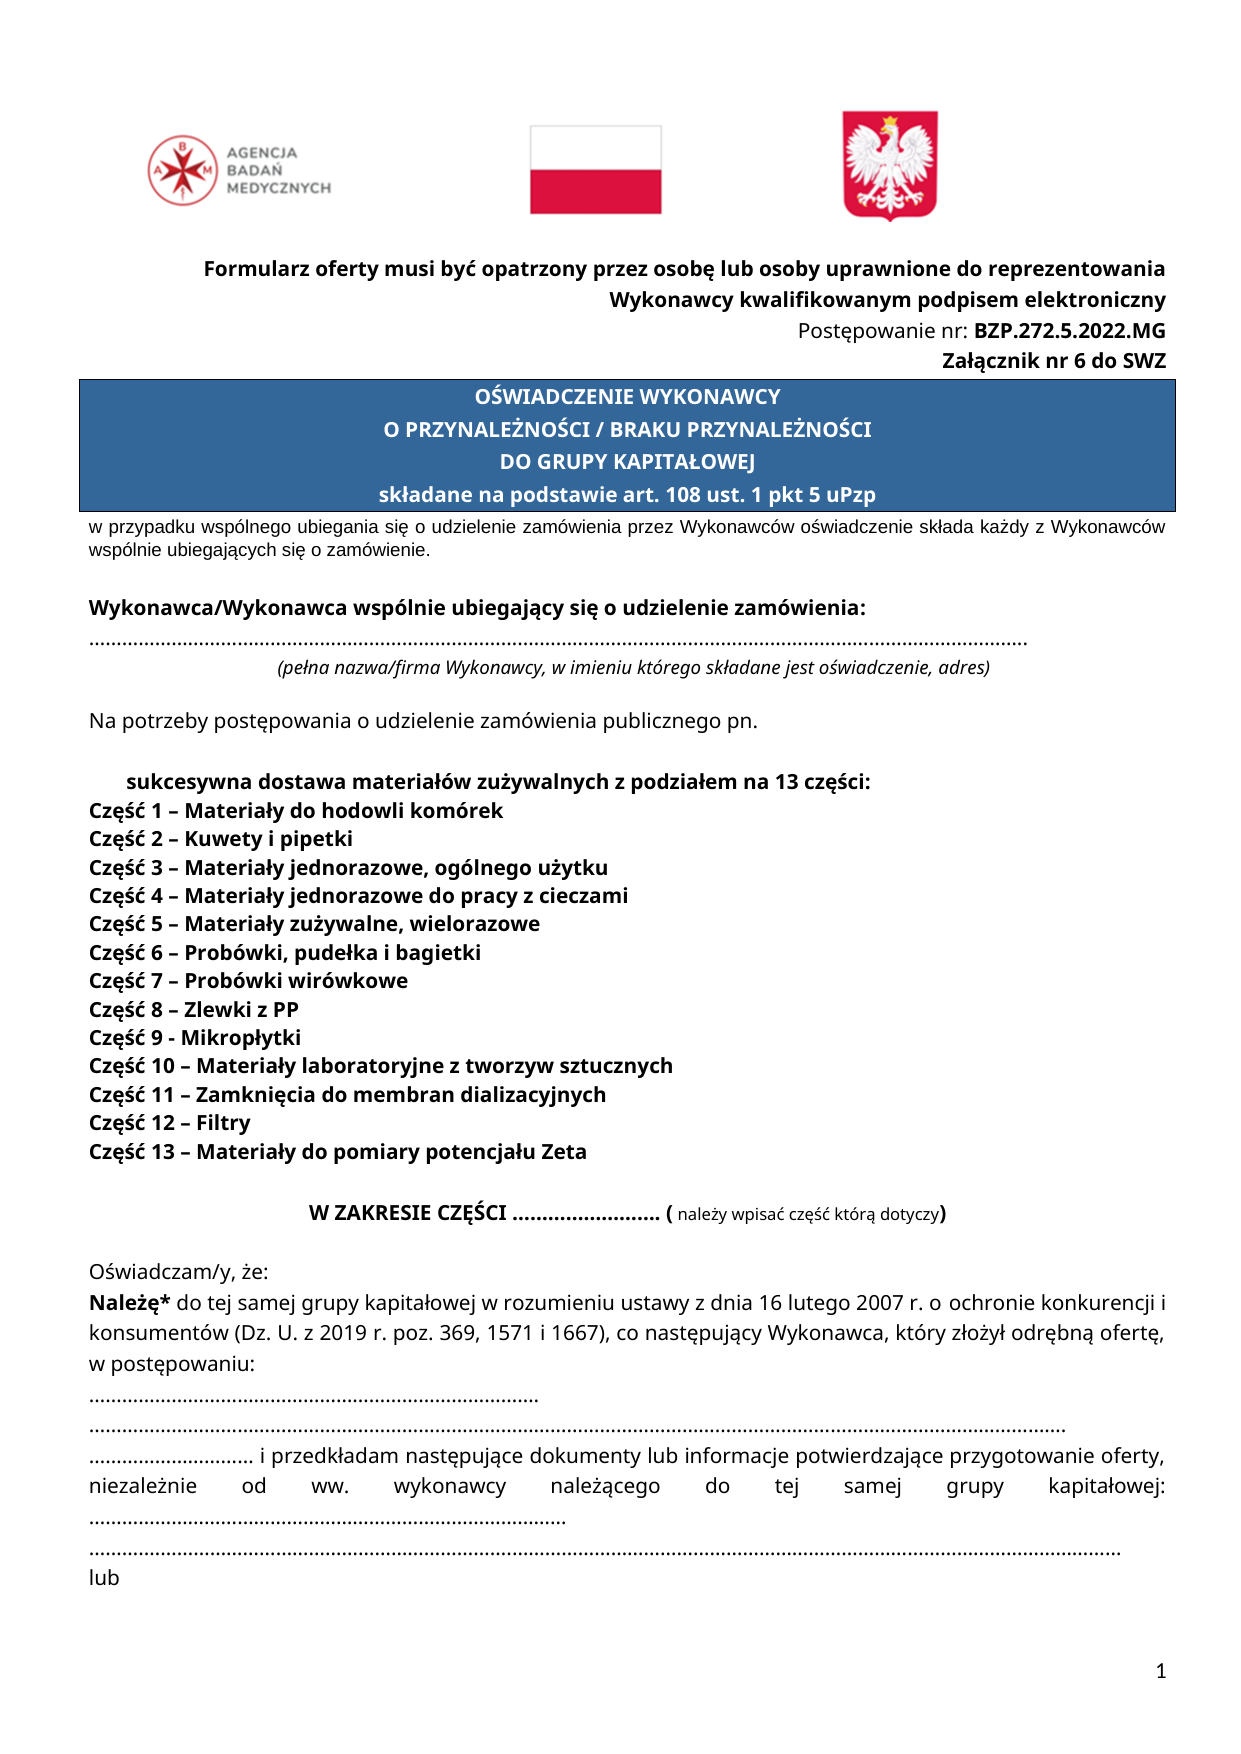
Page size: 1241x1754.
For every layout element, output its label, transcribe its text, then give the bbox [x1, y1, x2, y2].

list składane na podstawie art. 108 ust. 1 pkt 5 uPzp [80, 477, 1175, 511]
text Część 5 – Materiały zużywalne, wielorazowe [89, 909, 1166, 938]
list DO GRUPY KAPITAŁOWEJ [80, 444, 1175, 476]
list OŚWIADCZENIE WYKONAWCY [80, 380, 1175, 411]
picture [126, 101, 1041, 222]
text Część 11 – Zamknięcia do membran dializacyjnych [89, 1080, 1166, 1108]
text Część 1 – Materiały do hodowli komórek [89, 796, 1166, 824]
text ……………………………………………………………………….…………………………………………………………………………………………………………………………………………………………….………………………… i przedkładam następujące dokumenty lub informacje potwierdzające przygotowanie oferty, niezależnie od ww. wykonawcy należącego do tej samej grupy kapitałowej: …………………………………………………………………………… [89, 1380, 1166, 1531]
text sukcesywna dostawa materiałów zużywalnych z podziałem na 13 części: [126, 767, 1166, 796]
text (pełna nazwa/firma Wykonawcy, w imieniu którego składane jest oświadczenie, adres) [89, 654, 1181, 679]
text W ZAKRESIE CZĘŚCI ……………………. ( należy wpisać część którą dotyczy) [89, 1198, 1166, 1227]
text Część 10 – Materiały laboratoryjne z tworzyw sztucznych [89, 1052, 1166, 1080]
text w przypadku wspólnego ubiegania się o udzielenie zamówienia przez Wykonawców oświadczenie składa każdy z Wykonawców wspólnie ubiegających się o zamówienie. [89, 516, 1166, 561]
text Wykonawca/Wykonawca wspólnie ubiegający się o udzielenie zamówienia: …………………………………………………………………….……………………………………………………………………………….. [89, 593, 1166, 652]
text ……….………………………………………………………….………………………………………………………………………………………………… [89, 1533, 1166, 1561]
list O PRZYNALEŻNOŚCI / BRAKU PRZYNALEŻNOŚCI [80, 412, 1175, 443]
text Część 6 – Probówki, pudełka i bagietki [89, 938, 1166, 966]
text Formularz oferty musi być opatrzony przez osobę lub osoby uprawnione do reprezentowania Wykonawcy kwalifikowanym podpisem elektroniczny [89, 254, 1166, 314]
text Część 4 – Materiały jednorazowe do pracy z cieczami [89, 881, 1166, 909]
text Na potrzeby postępowania o udzielenie zamówienia publicznego pn. [89, 706, 1166, 734]
text Oświadczam/y, że: [89, 1257, 1166, 1286]
text Część 9 - Mikropłytki [89, 1023, 1166, 1052]
text Część 8 – Zlewki z PP [89, 995, 1166, 1023]
text Część 13 – Materiały do pomiary potencjału Zeta [89, 1137, 1166, 1165]
text Część 12 – Filtry [89, 1108, 1166, 1137]
text Należę* do tej samej grupy kapitałowej w rozumieniu ustawy z dnia 16 lutego 2007 r. o ochronie konkurencji i konsumentów (Dz. U. z 2019 r. poz. 369, 1571 i 1667), co następujący Wykonawca, który złożył odrębną ofertę, w postępowaniu: [89, 1288, 1166, 1378]
text lub [89, 1563, 1166, 1592]
text Załącznik nr 6 do SWZ [89, 346, 1166, 375]
text Część 3 – Materiały jednorazowe, ogólnego użytku [89, 853, 1166, 881]
text Część 2 – Kuwety i pipetki [89, 824, 1166, 853]
text Część 7 – Probówki wirówkowe [89, 966, 1166, 995]
text Postępowanie nr: BZP.272.5.2022.MG [89, 316, 1166, 344]
